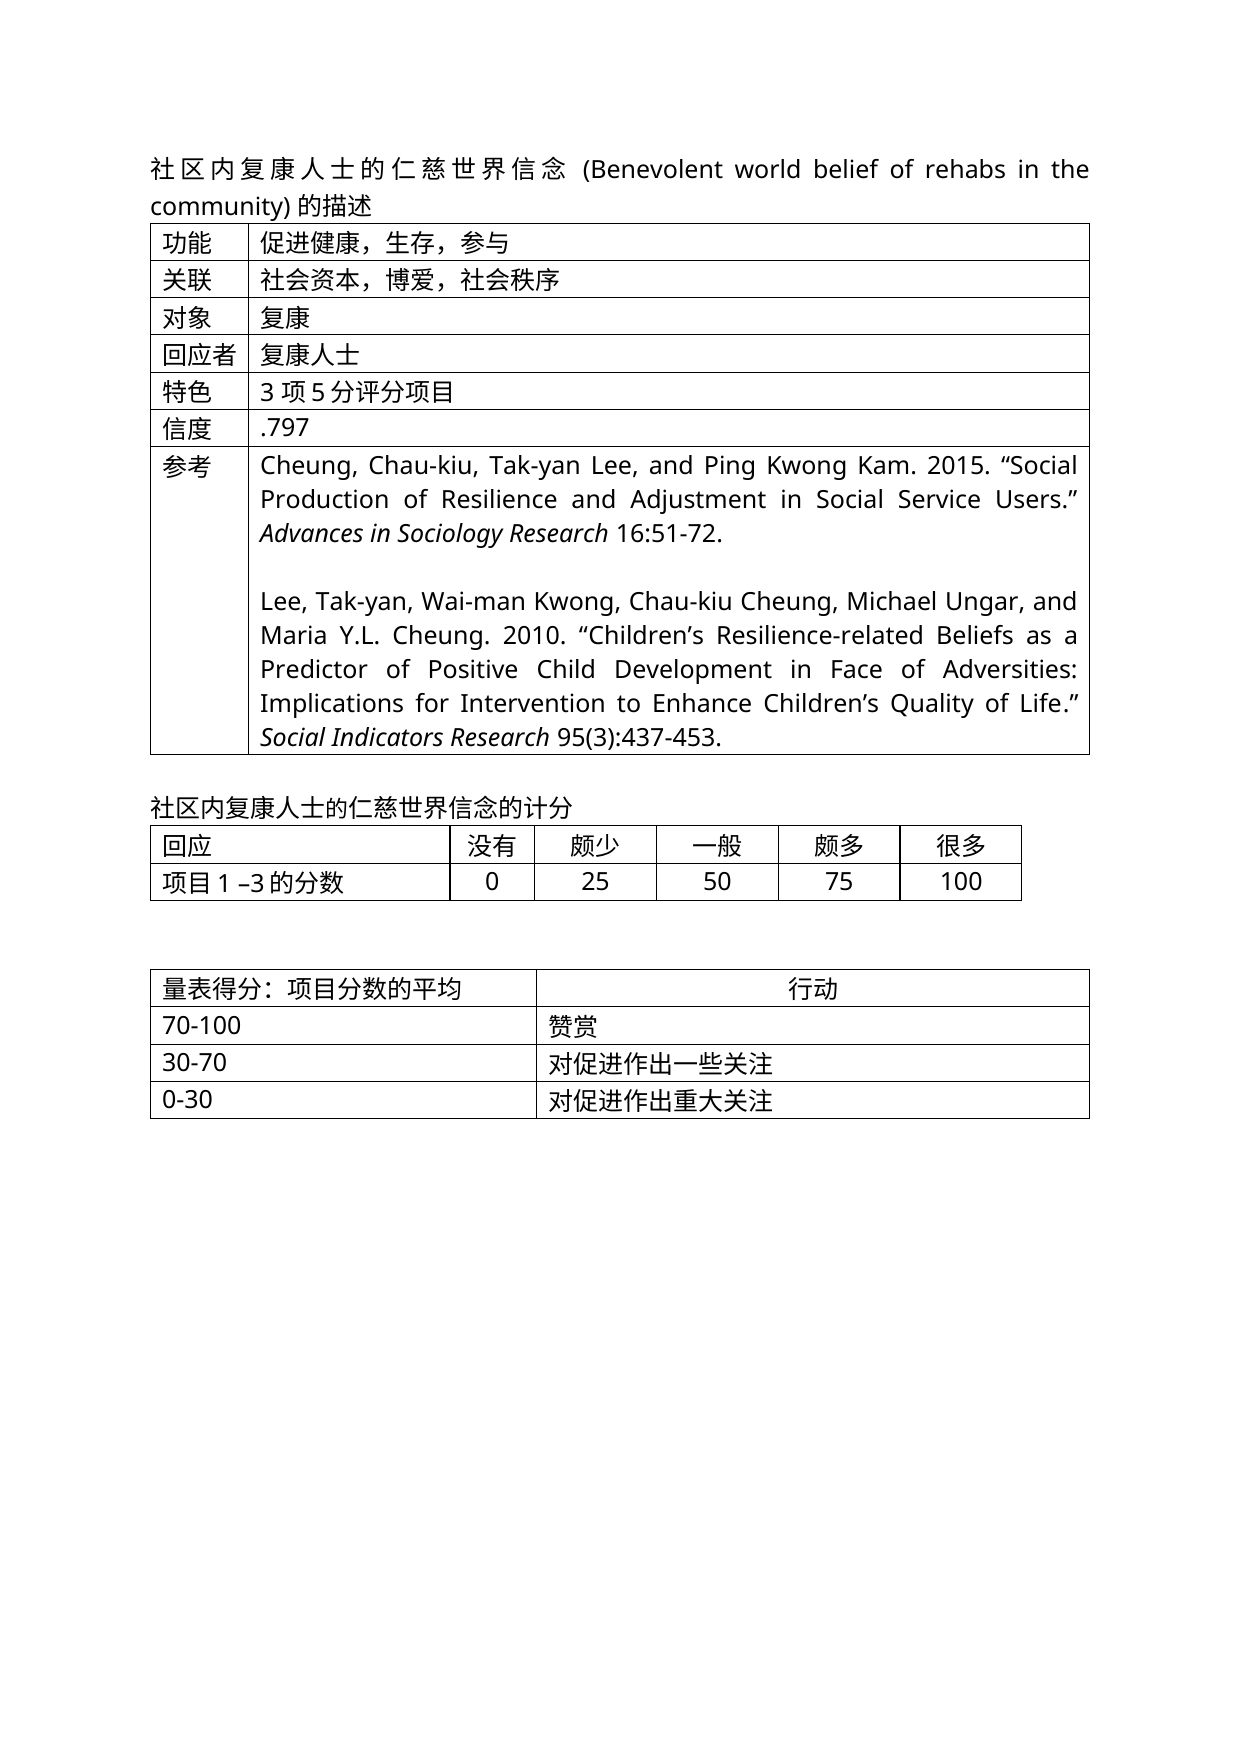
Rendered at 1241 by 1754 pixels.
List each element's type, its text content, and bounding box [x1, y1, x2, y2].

table_header 颇少 [535, 826, 656, 862]
table_cell 参考 [151, 447, 248, 754]
table_cell 50 [657, 864, 778, 900]
table_cell 赞赏 [537, 1007, 1089, 1043]
table_cell 对象 [151, 298, 248, 334]
table_cell 75 [779, 864, 899, 900]
table_cell 0-30 [151, 1082, 536, 1118]
table_cell 3 项5分评分项目 [249, 373, 1089, 409]
table_cell 社会资本，博爱，社会秩序 [249, 261, 1089, 297]
table_cell 70-100 [151, 1007, 536, 1043]
table_header 行动 [537, 970, 1089, 1006]
table_cell 对促进作出重大关注 [537, 1082, 1089, 1118]
table_cell 100 [901, 864, 1021, 900]
table_cell .797 [249, 410, 1089, 446]
table_cell 关联 [151, 261, 248, 297]
table_header 没有 [451, 826, 534, 862]
table_cell 30-70 [151, 1045, 536, 1081]
table_cell 信度 [151, 410, 248, 446]
table_header 一般 [657, 826, 778, 862]
table_cell 复康 [249, 298, 1089, 334]
table_cell Cheung, Chau-kiu, Tak-yan Lee, and Ping Kwong Kam. 2015. “Social Production of Resilience and Adjustment in Social Service Users.” Advances in Sociology Research 16:51-72. Lee, Tak-yan, Wai-man Kwong, Chau-kiu Cheung, Michael Ungar, and Maria Y.L. Cheung. 2010. “Children’s Resilience-related Beliefs as a Predictor of Positive Child Development in Face of Adversities: Implications for Intervention to Enhance Children’s Quality of Life.” Social Indicators Research 95(3):437-453. [249, 447, 1089, 754]
table_cell 0 [451, 864, 534, 900]
table_header 回应 [151, 826, 449, 862]
text 社区内复康人士的仁慈世界信念的计分 [150, 789, 1090, 825]
table_header 颇多 [779, 826, 899, 862]
table_cell 复康人士 [249, 335, 1089, 372]
table_cell 特色 [151, 373, 248, 409]
table_cell 项目1 –3的分数 [151, 864, 449, 900]
table_header 促进健康，生存，参与 [249, 224, 1089, 260]
table_header 量表得分：项目分数的平均 [151, 970, 536, 1006]
text 社区内复康人士的仁慈世界信念 (Benevolent world belief of rehabs in the community) 的描述 [150, 150, 1090, 222]
table_cell 25 [535, 864, 656, 900]
table_header 功能 [151, 224, 248, 260]
table_cell 对促进作出一些关注 [537, 1045, 1089, 1081]
table_header 很多 [901, 826, 1021, 862]
table_cell 回应者 [151, 335, 248, 372]
